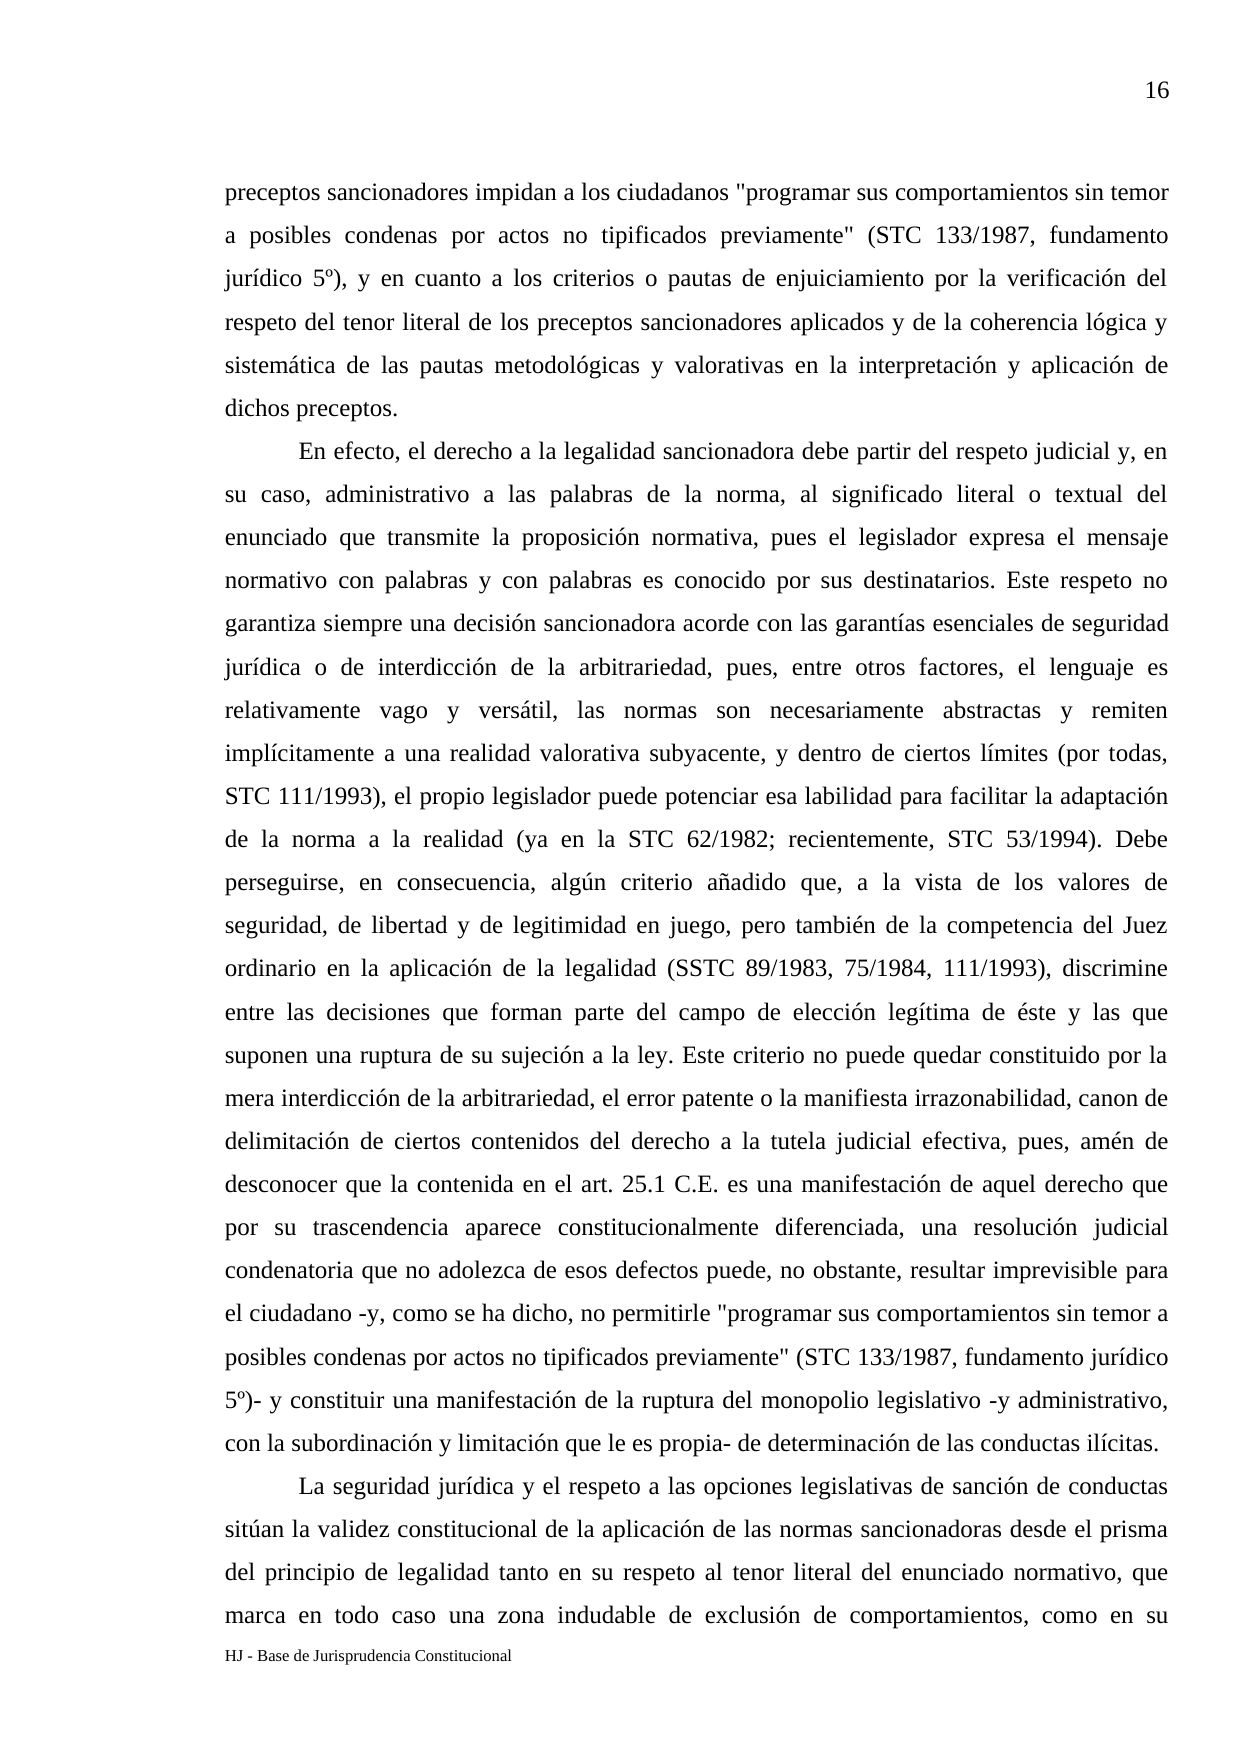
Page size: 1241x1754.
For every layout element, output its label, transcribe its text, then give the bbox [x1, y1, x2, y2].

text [224, 177, 1169, 422]
text En efecto, el derecho a la legalidad sancionadora debe partir del respeto judicial y, en su caso, administrativo a las palabras de la norma, al significado literal o textual del enunciado que transmite la proposición normativa, pues el legislador expresa el mensaje normativo con palabras y con palabras es conocido por sus destinatarios. Este respeto no garantiza siempre una decisión sancionadora acorde con las garantías esenciales de seguridad jurídica o de interdicción de la arbitrariedad, pues, entre otros factores, el lenguaje es relativamente vago y versátil, las normas son necesariamente abstractas y remiten implícitamente a una realidad valorativa subyacente, y dentro de ciertos límites (por todas, STC 111/1993), el propio legislador puede potenciar esa labilidad para facilitar la adaptación de la norma a la realidad (ya en la STC 62/1982; recientemente, STC 53/1994). Debe perseguirse, en consecuencia, algún criterio añadido que, a la vista de los valores de seguridad, de libertad y de legitimidad en juego, pero también de la competencia del Juez ordinario en la aplicación de la legalidad (SSTC 89/1983, 75/1984, 111/1993), discrimine entre las decisiones que forman parte del campo de elección legítima de éste y las que suponen una ruptura de su sujeción a la ley. Este criterio no puede quedar constituido por la mera interdicción de la arbitrariedad, el error patente o la manifiesta irrazonabilidad, canon de delimitación de ciertos contenidos del derecho a la tutela judicial efectiva, pues, amén de desconocer que la contenida en el art. 25.1 C.E. es una manifestación de aquel derecho que por su trascendencia aparece constitucionalmente diferenciada, una resolución judicial condenatoria que no adolezca de esos defectos puede, no obstante, resultar imprevisible para el ciudadano -y, como se ha dicho, no permitirle "programar sus comportamientos sin temor a posibles condenas por actos no tipificados previamente" (STC 133/1987, fundamento jurídico 5º)- y constituir una manifestación de la ruptura del monopolio legislativo -y administrativo, con la subordinación y limitación que le es propia- de determinación de las conductas ilícitas. [224, 436, 1169, 1457]
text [224, 1471, 1169, 1629]
